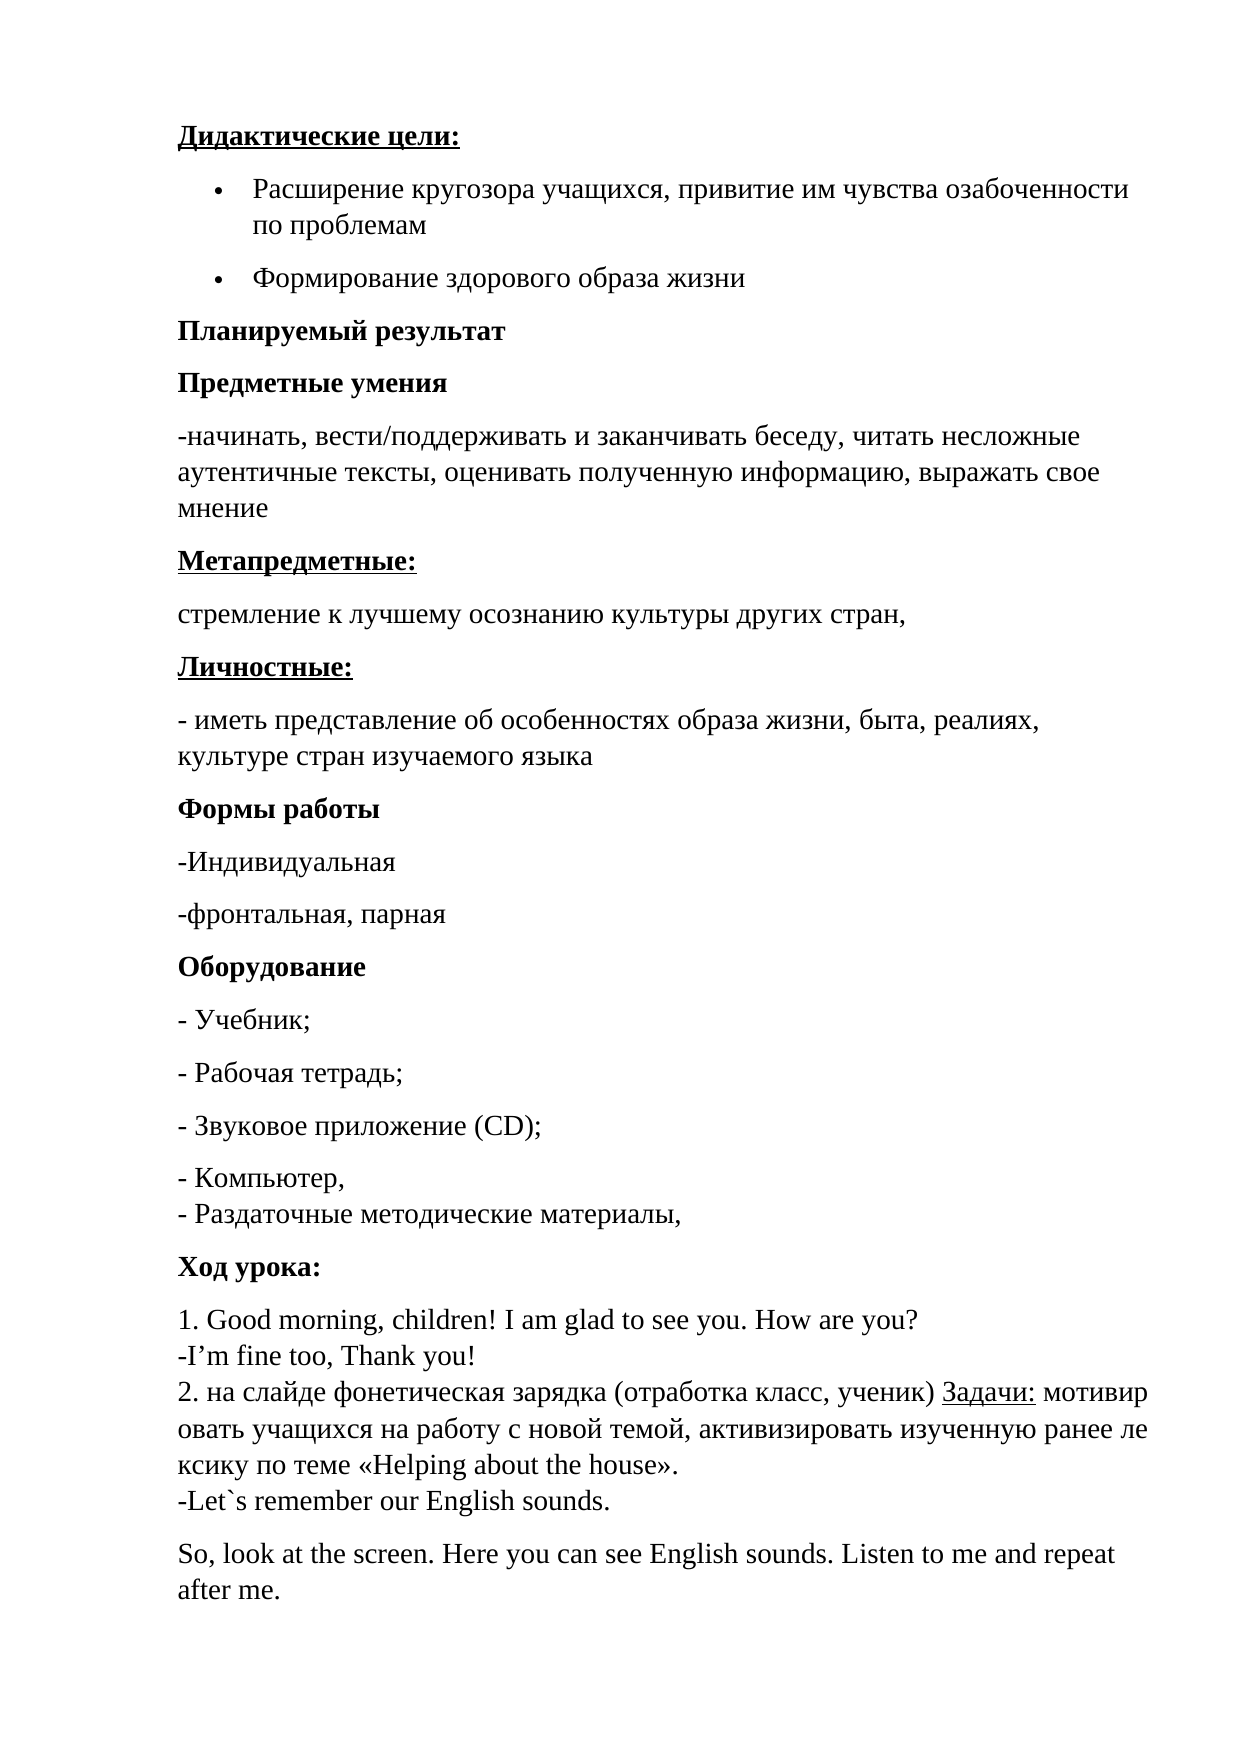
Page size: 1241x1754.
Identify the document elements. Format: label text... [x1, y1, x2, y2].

text -начинать, вести/поддерживать и заканчивать беседу, читать несложные аутентичные тексты, оценивать полученную информацию, выражать свое мнение [177, 418, 1152, 524]
text - Учебник; [177, 1002, 1152, 1036]
text 1. Good morning, children! I am glad to see you. How are you? -I’m fine too, Thank you! 2. на слайде фонетическая зарядка (отработка класс, ученик) Задачи: мотивировать учащихся на работу с новой темой, активизировать изученную ранее лексику по теме «Helping about the house». -Let`s remember our English sounds. [177, 1302, 1152, 1517]
text стремление к лучшему осознанию культуры других стран, [177, 596, 1152, 630]
text Предметные умения [177, 366, 1152, 399]
text - Рабочая тетрадь; [177, 1055, 1152, 1088]
text Дидактические цели: [177, 118, 1152, 152]
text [177, 1536, 1152, 1606]
text Оборудование [177, 949, 1152, 983]
text Личностные: [177, 649, 1152, 683]
text Метапредметные: [177, 543, 1152, 577]
text - Звуковое приложение (CD); [177, 1108, 1152, 1141]
text Формы работы [177, 791, 1152, 824]
list Формирование здорового образа жизни [215, 260, 1152, 293]
text -фронтальная, парная [177, 896, 1152, 930]
text - Компьютер, - Раздаточные методические материалы, [177, 1161, 1152, 1230]
text Ход урока: [177, 1249, 1152, 1283]
list Расширение кругозора учащихся, привитие им чувства озабоченности по проблемам [215, 171, 1152, 241]
text Планируемый результат [177, 313, 1152, 346]
text - иметь представление об особенностях образа жизни, быта, реалиях, культуре стран изучаемого языка [177, 702, 1152, 772]
text -Индивидуальная [177, 844, 1152, 877]
